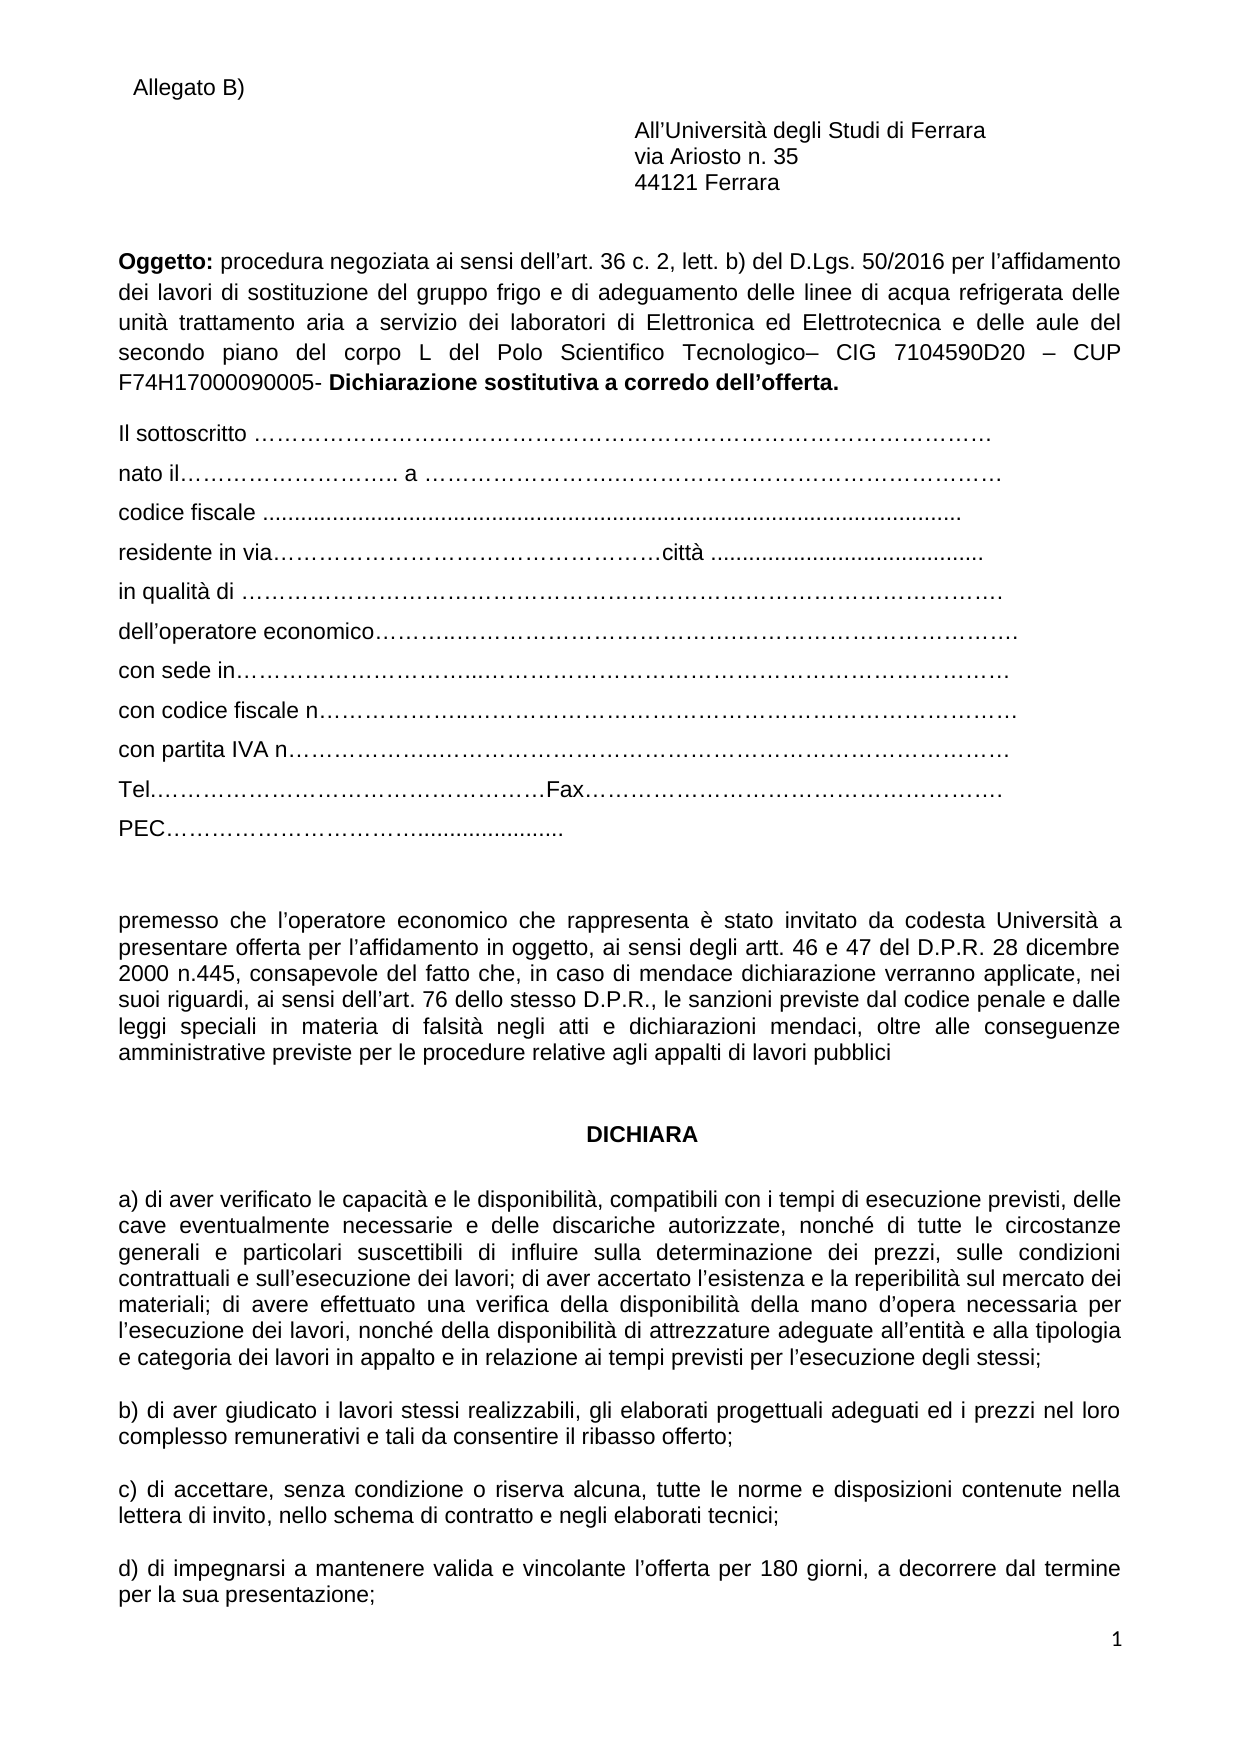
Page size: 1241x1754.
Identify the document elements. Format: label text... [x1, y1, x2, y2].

text Oggetto: procedura negoziata ai sensi dell’art. 36 c. 2, lett. b) del D.Lgs. 50/2016 per l’affidamento dei lavori di sostituzione del gruppo frigo e di adeguamento delle linee di acqua refrigerata delle unità trattamento aria a servizio dei laboratori di Elettronica ed Elettrotecnica e delle aule del secondo piano del corpo L del Polo Scientifico Tecnologico– CIG 7104590D20 – CUP F74H17000090005- Dichiarazione sostitutiva a corredo dell’offerta. [118, 248, 1122, 396]
text residente in via……………………………………………città ........................................... [118, 539, 1122, 565]
text DICHIARA [162, 1121, 1122, 1147]
text Il sottoscritto …………………….……………………………………………………………… [118, 420, 1122, 447]
text nato il……………………….. a …………………….…………………………………………… [118, 460, 1122, 486]
text in qualità di ………………………………………………………………………………………. [118, 578, 1122, 604]
text d) di impegnarsi a mantenere valida e vincolante l’offerta per 180 giorni, a decorrere dal termine per la sua presentazione; [118, 1555, 1122, 1607]
text con sede in…………………………...…………………………………………………………… [118, 657, 1122, 683]
text Allegato B) [133, 74, 1122, 100]
text All’Università degli Studi di Ferrara [561, 117, 1122, 143]
text dell’operatore economico………..……………………………….………………………………. [118, 618, 1122, 644]
text via Ariosto n. 35 [561, 143, 1122, 169]
text codice fiscale .............................................................................................................. [118, 499, 1122, 526]
text con partita IVA n………………..………………………………………………………………… [118, 736, 1122, 762]
text Tel.……………………………………………Fax………………………………………………. [118, 776, 1122, 802]
text premesso che l’operatore economico che rappresenta è stato invitato da codesta Università a presentare offerta per l’affidamento in oggetto, ai sensi degli artt. 46 e 47 del D.P.R. 28 dicembre 2000 n.445, consapevole del fatto che, in caso di mendace dichiarazione verranno applicate, nei suoi riguardi, ai sensi dell’art. 76 dello stesso D.P.R., le sanzioni previste dal codice penale e dalle leggi speciali in materia di falsità negli atti e dichiarazioni mendaci, oltre alle conseguenze amministrative previste per le procedure relative agli appalti di lavori pubblici [118, 907, 1122, 1065]
text b) di aver giudicato i lavori stessi realizzabili, gli elaborati progettuali adeguati ed i prezzi nel loro complesso remunerativi e tali da consentire il ribasso offerto; [118, 1397, 1122, 1449]
text c) di accettare, senza condizione o riserva alcuna, tutte le norme e disposizioni contenute nella lettera di invito, nello schema di contratto e negli elaborati tecnici; [118, 1476, 1122, 1528]
text a) di aver verificato le capacità e le disponibilità, compatibili con i tempi di esecuzione previsti, delle cave eventualmente necessarie e delle discariche autorizzate, nonché di tutte le circostanze generali e particolari suscettibili di influire sulla determinazione dei prezzi, sulle condizioni contrattuali e sull’esecuzione dei lavori; di aver accertato l’esistenza e la reperibilità sul mercato dei materiali; di avere effettuato una verifica della disponibilità della mano d’opera necessaria per l’esecuzione dei lavori, nonché della disponibilità di attrezzature adeguate all’entità e alla tipologia e categoria dei lavori in appalto e in relazione ai tempi previsti per l’esecuzione degli stessi; [118, 1186, 1122, 1370]
text 44121 Ferrara [561, 169, 1122, 196]
text con codice fiscale n………………..……………………………………………………………… [118, 697, 1122, 723]
text PEC……………………………....................... [118, 815, 1122, 841]
